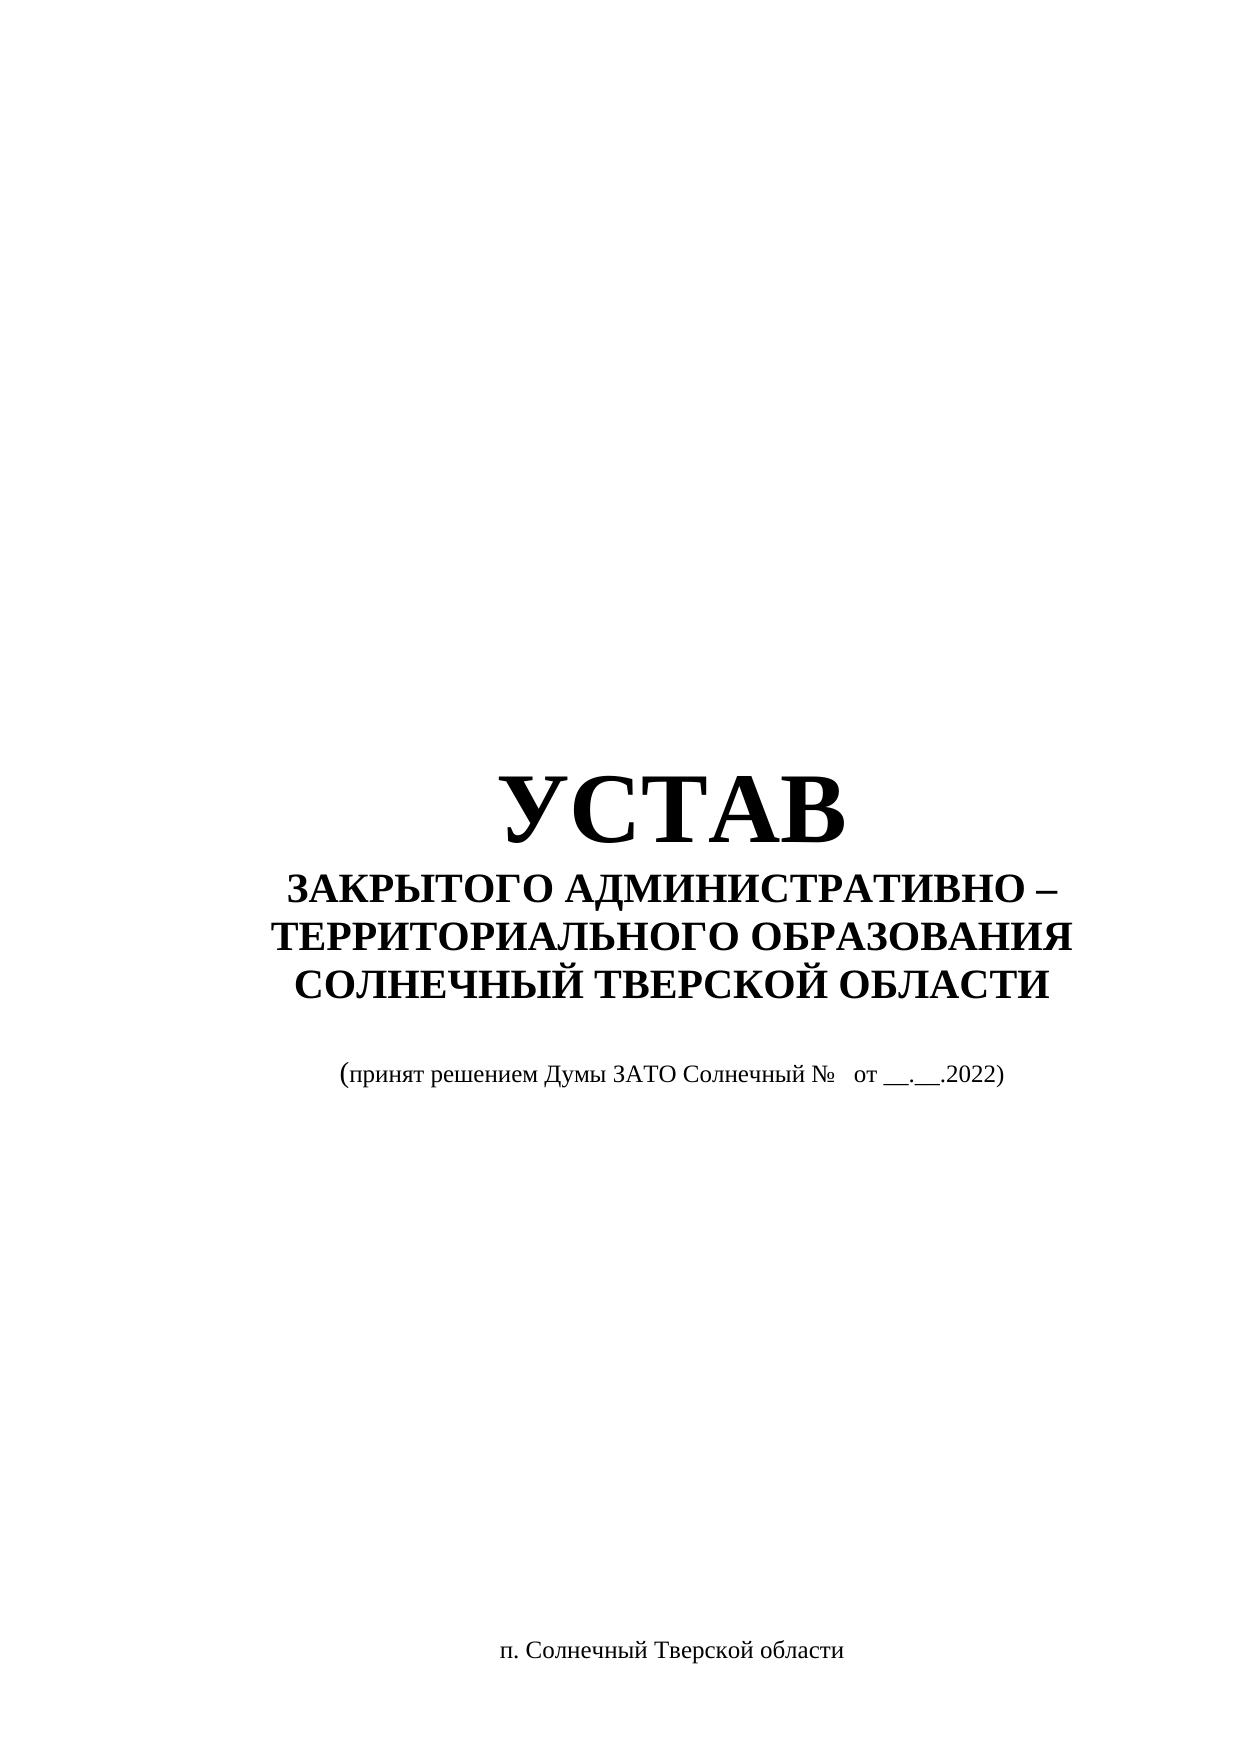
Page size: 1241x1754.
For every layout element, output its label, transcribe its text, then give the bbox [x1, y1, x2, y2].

text (принят решением Думы ЗАТО Солнечный № от __.__.2022) [177, 1055, 1167, 1089]
text ЗАКРЫТОГО АДМИНИСТРАТИВНО – ТЕРРИТОРИАЛЬНОГО ОБРАЗОВАНИЯ СОЛНЕЧНЫЙ ТВЕРСКОЙ ОБЛАСТИ [177, 864, 1167, 1007]
text УСТАВ [177, 749, 1167, 864]
text п. Солнечный Тверской области [177, 1635, 1167, 1664]
